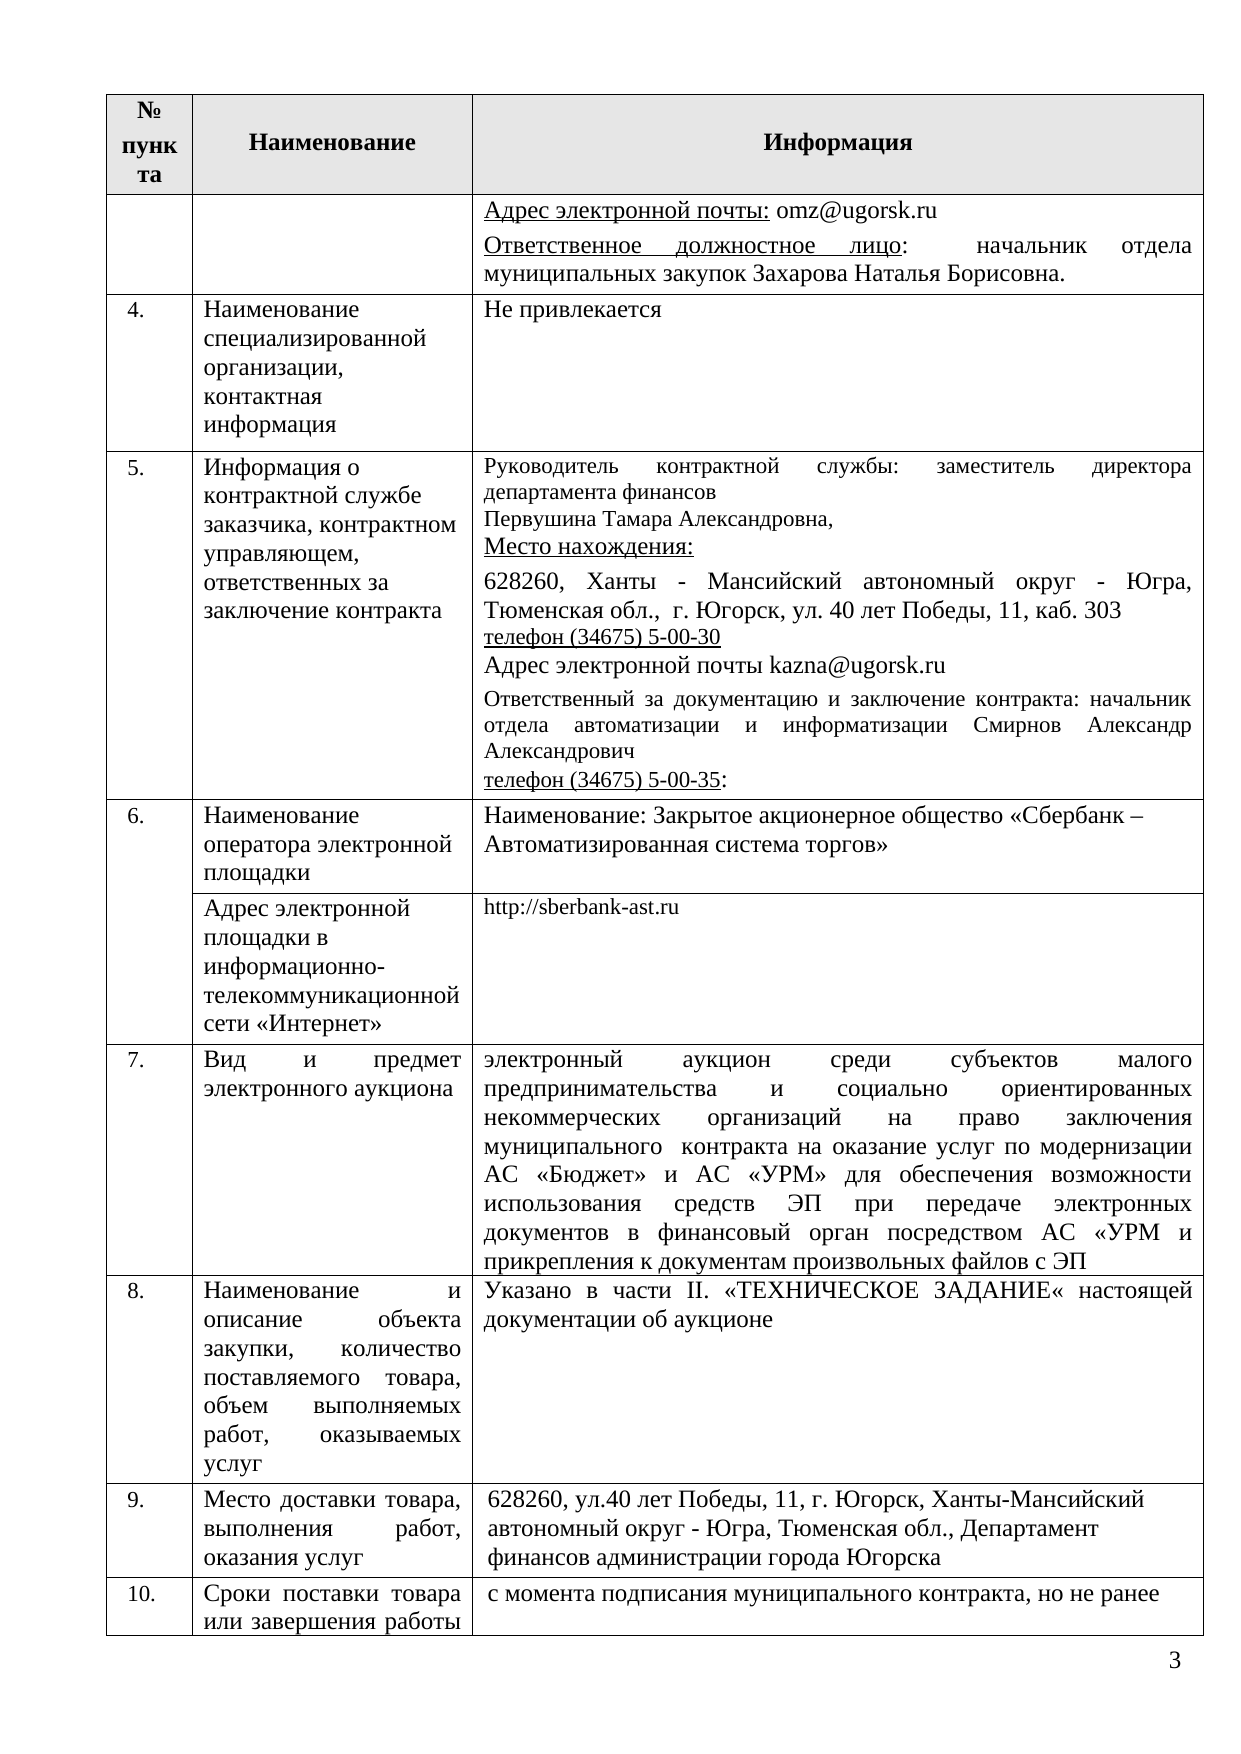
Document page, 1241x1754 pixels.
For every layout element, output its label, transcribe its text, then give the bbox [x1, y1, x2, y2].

table_cell 628260, ул.40 лет Победы, 11, г. Югорск, Ханты-Мансийский автономный округ - Югра, Тюменская обл., Департамент финансов администрации города Югорска [473, 1484, 1203, 1577]
table_cell [107, 1578, 192, 1635]
table_cell Информация о контрактной службе заказчика, контрактном управляющем, ответственных за заключение контракта [193, 452, 472, 799]
table_cell [107, 1484, 192, 1577]
table_cell Вид и предмет электронного аукциона [193, 1045, 472, 1274]
table_cell [107, 1276, 192, 1483]
table_cell Наименование: Закрытое акционерное общество «Сбербанк – Автоматизированная система торгов» [473, 800, 1203, 892]
table_cell http://sberbank-ast.ru [473, 894, 1203, 1043]
table_cell Наименование специализированной организации, контактная информация [193, 295, 472, 451]
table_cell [193, 1578, 472, 1635]
table_cell электронный аукцион среди субъектов малого предпринимательства и социально ориентированных некоммерческих организаций на право заключения муниципального контракта на оказание услуг по модернизации АС «Бюджет» и АС «УРМ» для обеспечения возможности использования средств ЭП при передаче электронных документов в финансовый орган посредством АС «УРМ и прикрепления к документам произвольных файлов с ЭП [473, 1045, 1203, 1274]
table_cell [107, 195, 192, 293]
table_cell Наименование и описание объекта закупки, количество поставляемого товара, объем выполняемых работ, оказываемых услуг [193, 1276, 472, 1483]
table_cell Адрес электронной площадки в информационно-телекоммуникационной сети «Интернет» [193, 894, 472, 1043]
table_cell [473, 1578, 1203, 1635]
table_cell [107, 800, 192, 1043]
table_cell [107, 295, 192, 451]
table_cell [107, 452, 192, 799]
table_header № пункта [107, 95, 192, 194]
table_header Информация [473, 95, 1203, 194]
table_cell Не привлекается [473, 295, 1203, 451]
table_cell Наименование оператора электронной площадки [193, 800, 472, 892]
table_cell Место доставки товара, выполнения работ, оказания услуг [193, 1484, 472, 1577]
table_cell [193, 195, 472, 293]
table_header Наименование [193, 95, 472, 194]
table_cell Указано в части II. «ТЕХНИЧЕСКОЕ ЗАДАНИЕ« настоящей документации об аукционе [473, 1276, 1203, 1483]
table_cell [107, 1045, 192, 1274]
table_cell Руководитель контрактной службы: заместитель директора департамента финансов Первушина Тамара Александровна, Место нахождения: 628260, Ханты - Мансийский автономный округ - Югра, Тюменская обл., г. Югорск, ул. 40 лет Победы, 11, каб. 303 телефон (34675) 5-00-30 Адрес электронной почты kazna@ugorsk.ru Ответственный за документацию и заключение контракта: начальник отдела автоматизации и информатизации Смирнов Александр Александрович телефон (34675) 5-00-35: [473, 452, 1203, 799]
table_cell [473, 195, 1203, 293]
